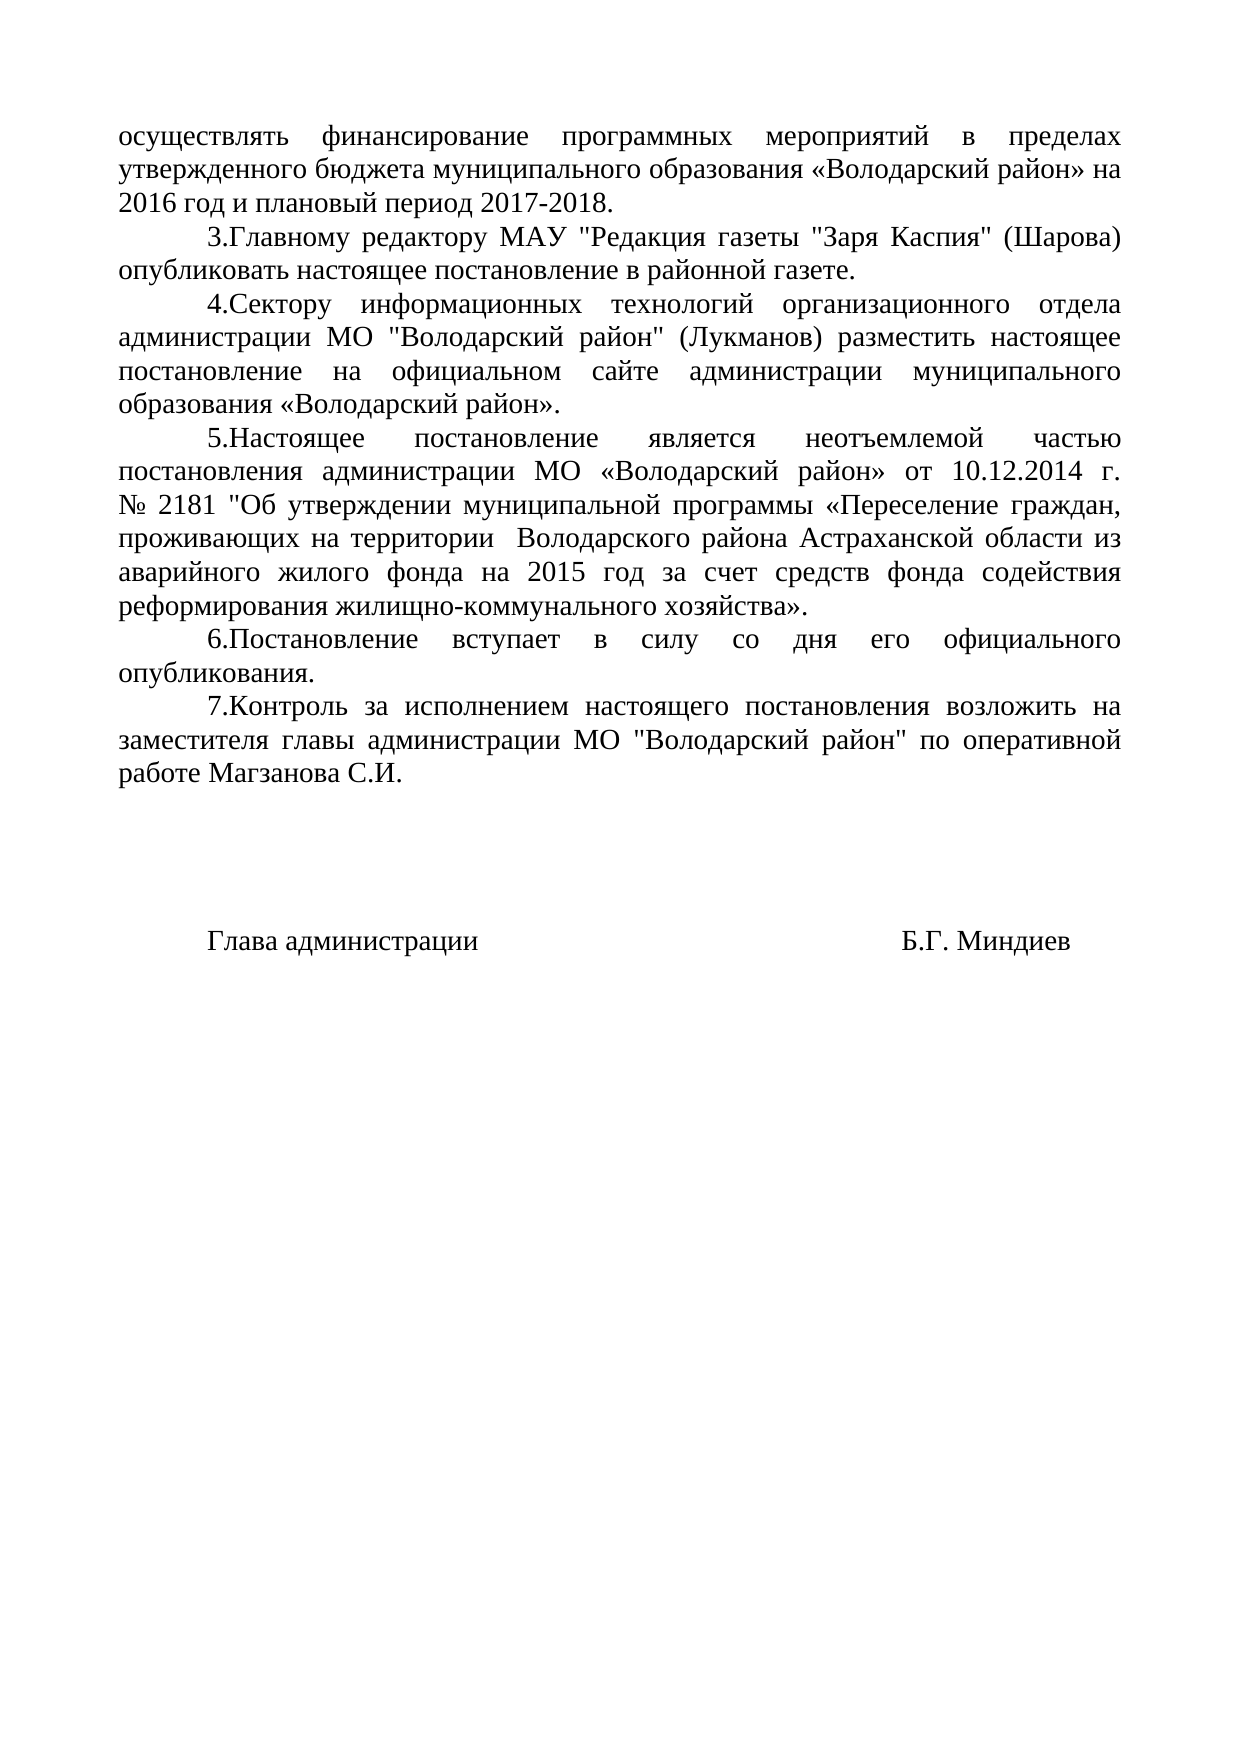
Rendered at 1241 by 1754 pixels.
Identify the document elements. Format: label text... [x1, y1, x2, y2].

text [118, 118, 1122, 219]
text 6.Постановление вступает в силу со дня его официального опубликования. [118, 621, 1122, 688]
text 4.Сектору информационных технологий организационного отдела администрации МО "Володарский район" (Лукманов) разместить настоящее постановление на официальном сайте администрации муниципального образования «Володарский район». [118, 286, 1122, 420]
text 3.Главному редактору МАУ "Редакция газеты "Заря Каспия" (Шарова) опубликовать настоящее постановление в районной газете. [118, 219, 1122, 286]
text 5.Настоящее постановление является неотъемлемой частью постановления администрации МО «Володарский район» от 10.12.2014 г. № 2181 "Об утверждении муниципальной программы «Переселение граждан, проживающих на территории Володарского района Астраханской области из аварийного жилого фонда на 2015 год за счет средств фонда содействия реформирования жилищно-коммунального хозяйства». [118, 420, 1122, 621]
text 7.Контроль за исполнением настоящего постановления возложить на заместителя главы администрации МО "Володарский район" по оперативной работе Магзанова С.И. [118, 688, 1122, 789]
text Глава администрации Б.Г. Миндиев [118, 923, 1122, 957]
